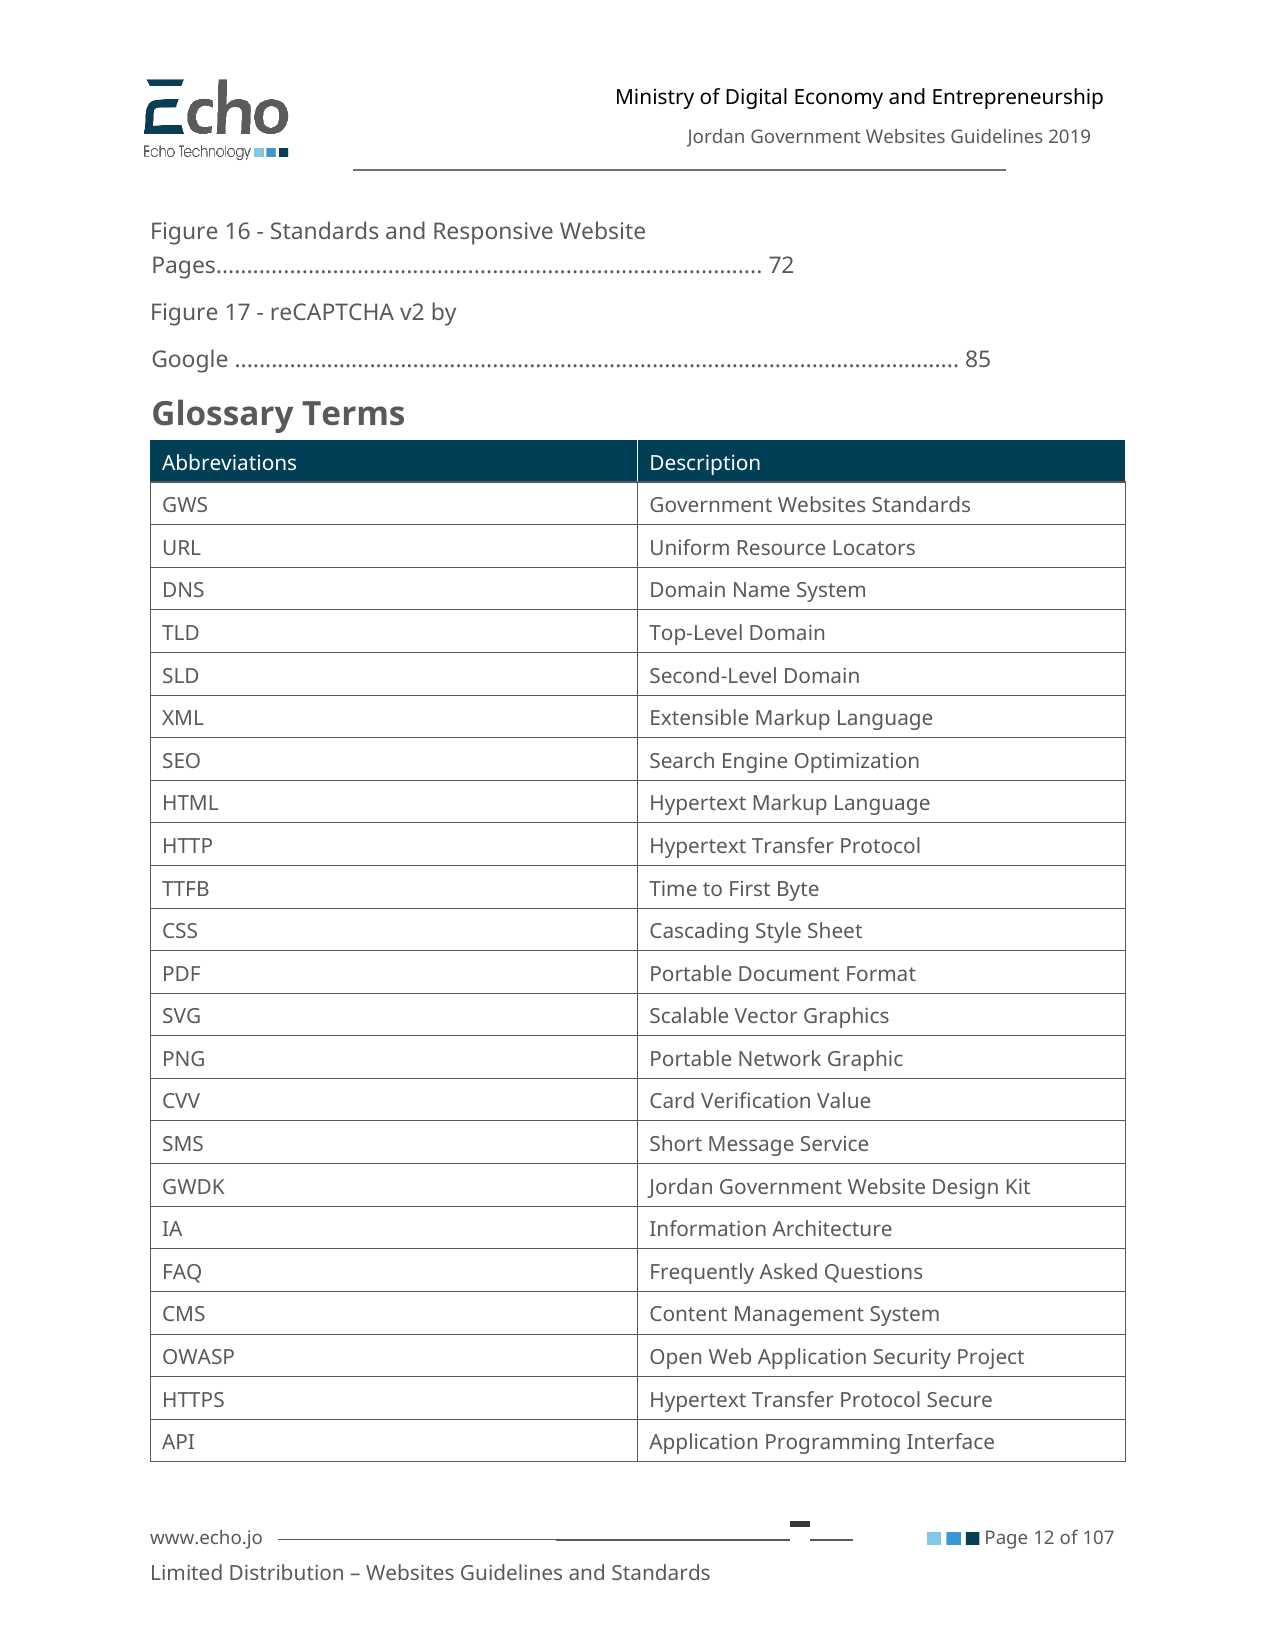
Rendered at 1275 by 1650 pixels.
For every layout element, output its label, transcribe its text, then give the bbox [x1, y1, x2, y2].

table_cell API [151, 1420, 637, 1461]
table_cell Uniform Resource Locators [638, 525, 1125, 567]
table_cell SEO [151, 738, 637, 780]
table_cell URL [151, 525, 637, 567]
table_cell SMS [151, 1121, 637, 1163]
table_cell Cascading Style Sheet [638, 909, 1125, 950]
table_cell DNS [151, 568, 637, 609]
table_header Description [638, 440, 1125, 481]
table_cell HTTPS [151, 1377, 637, 1418]
table_cell Portable Document Format [638, 951, 1125, 993]
table_cell Frequently Asked Questions [638, 1249, 1125, 1291]
table_cell Time to First Byte [638, 866, 1125, 907]
table_cell SVG [151, 994, 637, 1035]
table_cell CVV [151, 1079, 637, 1120]
table_cell Hypertext Transfer Protocol Secure [638, 1377, 1125, 1418]
table_cell Short Message Service [638, 1121, 1125, 1163]
table_cell SLD [151, 653, 637, 694]
table_cell GWDK [151, 1164, 637, 1206]
table_cell Government Websites Standards [638, 483, 1125, 524]
table_cell Extensible Markup Language [638, 696, 1125, 737]
table_cell TTFB [151, 866, 637, 907]
table_cell Second-Level Domain [638, 653, 1125, 694]
table_cell TLD [151, 610, 637, 652]
table_cell Card Verification Value [638, 1079, 1125, 1120]
table_header Abbreviations [150, 440, 637, 481]
table_cell Application Programming Interface [638, 1420, 1125, 1461]
table_cell GWS [151, 483, 637, 524]
table_cell Open Web Application Security Project [638, 1335, 1125, 1376]
table_cell PDF [151, 951, 637, 993]
table_cell OWASP [151, 1335, 637, 1376]
table_cell PNG [151, 1036, 637, 1078]
table_cell Hypertext Transfer Protocol [638, 823, 1125, 865]
table_cell CMS [151, 1292, 637, 1333]
picture [70, 32, 365, 210]
table_cell Jordan Government Website Design Kit [638, 1164, 1125, 1206]
text Figure 16 - Standards and Responsive Website Pages......................................................................................... 72 [150, 214, 1124, 280]
table_cell Information Architecture [638, 1207, 1125, 1248]
table_cell HTTP [151, 823, 637, 865]
table_cell Hypertext Markup Language [638, 781, 1125, 822]
table_cell Scalable Vector Graphics [638, 994, 1125, 1035]
table_cell Content Management System [638, 1292, 1125, 1333]
table_cell HTML [151, 781, 637, 822]
picture [927, 1532, 980, 1545]
text Figure 17 - reCAPTCHA v2 by Google ...................................................................................................................... 85 [150, 296, 1124, 374]
table_cell Domain Name System [638, 568, 1125, 609]
table_cell XML [151, 696, 637, 737]
table_cell Portable Network Graphic [638, 1036, 1125, 1078]
table_cell FAQ [151, 1249, 637, 1291]
table_cell IA [151, 1207, 637, 1248]
subtitle Glossary Terms [151, 390, 1124, 436]
table_cell CSS [151, 909, 637, 950]
table_cell Top-Level Domain [638, 610, 1125, 652]
table_cell Search Engine Optimization [638, 738, 1125, 780]
